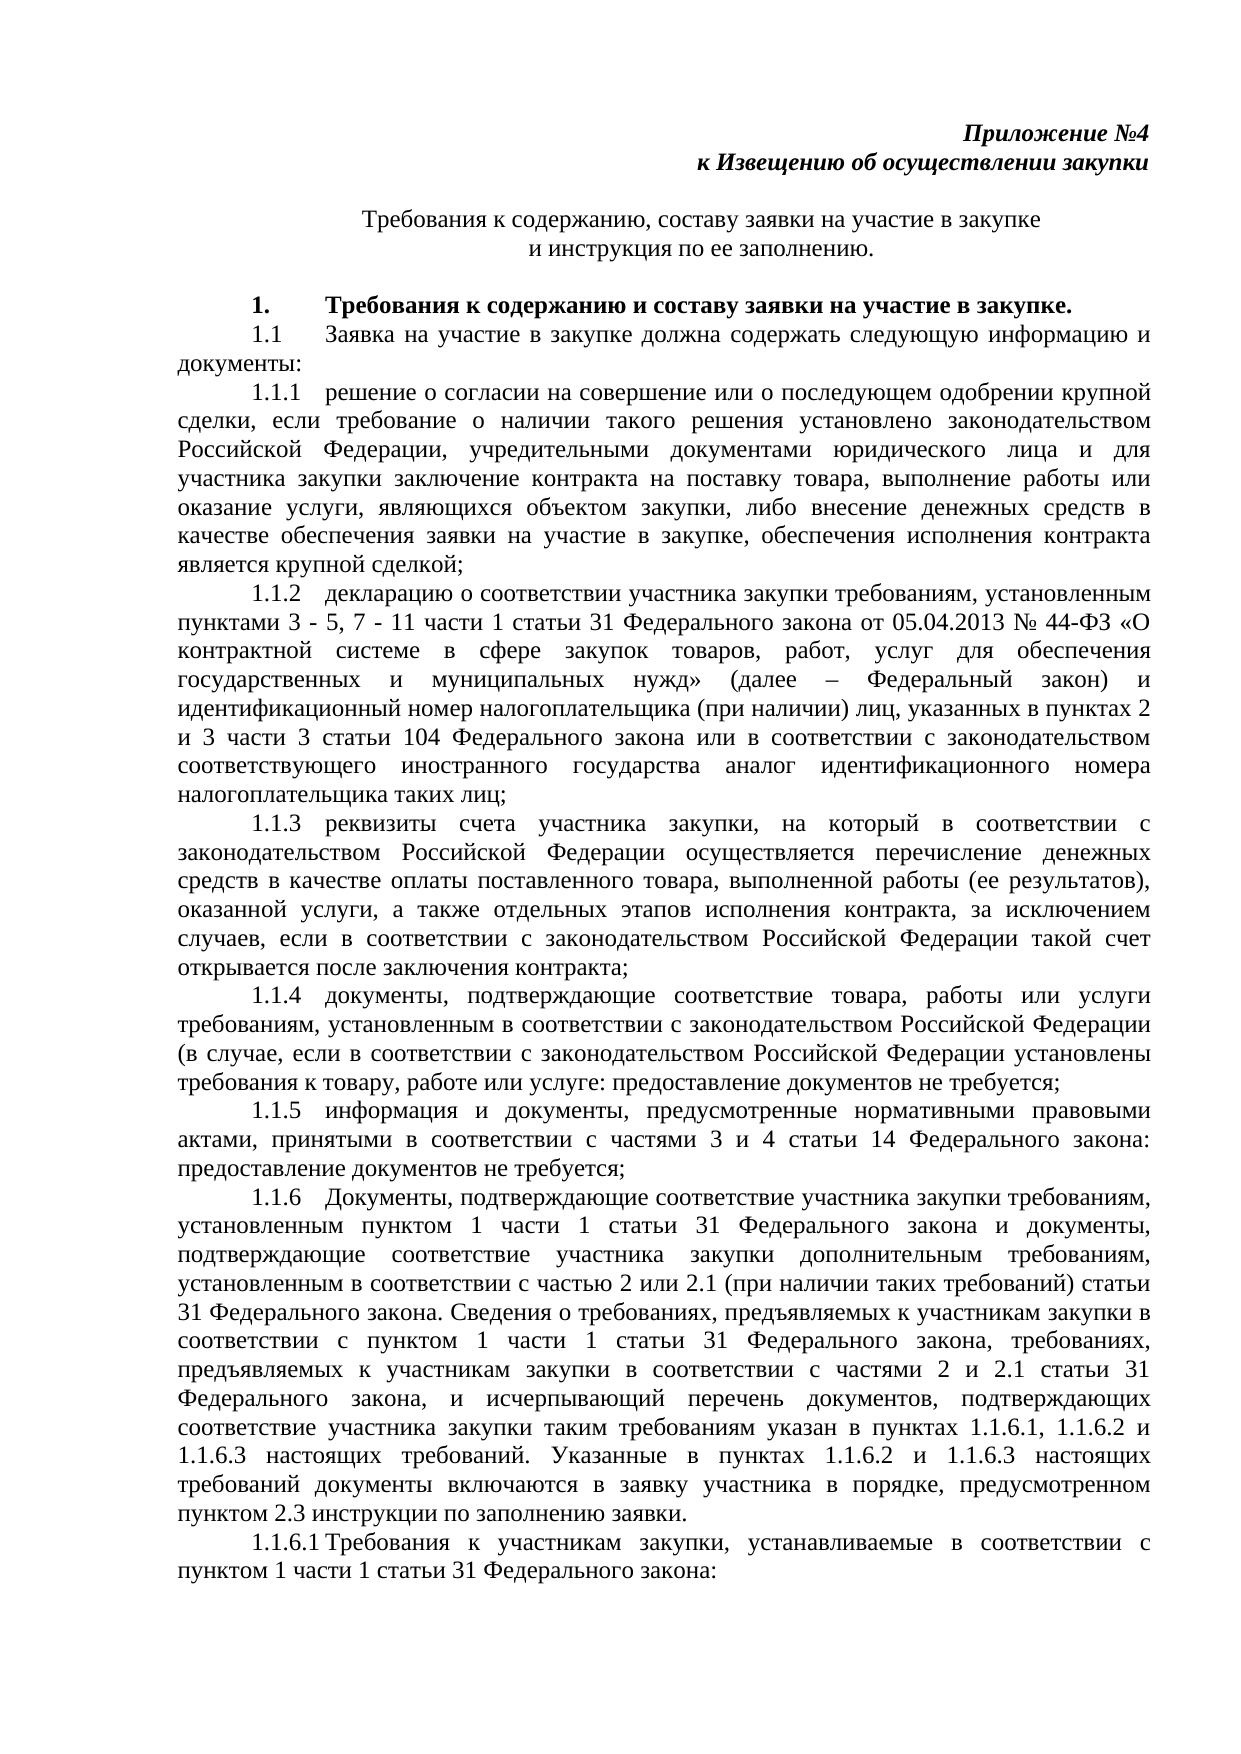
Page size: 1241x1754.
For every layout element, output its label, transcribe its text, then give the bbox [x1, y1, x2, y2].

list Документы, подтверждающие соответствие участника закупки требованиям, установленным пунктом 1 части 1 статьи 31 Федерального закона и документы, подтверждающие соответствие участника закупки дополнительным требованиям, установленным в соответствии с частью 2 или 2.1 (при наличии таких требований) статьи 31 Федерального закона. Сведения о требованиях, предъявляемых к участникам закупки в соответствии с пунктом 1 части 1 статьи 31 Федерального закона, требованиях, предъявляемых к участникам закупки в соответствии с частями 2 и 2.1 статьи 31 Федерального закона, и исчерпывающий перечень документов, подтверждающих соответствие участника закупки таким требованиям указан в пунктах 1.1.6.1, 1.1.6.2 и 1.1.6.3 настоящих требований. Указанные в пунктах 1.1.6.2 и 1.1.6.3 настоящих требований документы включаются в заявку участника в порядке, предусмотренном пунктом 2.3 инструкции по заполнению заявки. [177, 1182, 1152, 1527]
list декларацию о соответствии участника закупки требованиям, установленным пунктами 3 - 5, 7 - 11 части 1 статьи 31 Федерального закона от 05.04.2013 № 44-ФЗ «О контрактной системе в сфере закупок товаров, работ, услуг для обеспечения государственных и муниципальных нужд» (далее – Федеральный закон) и идентификационный номер налогоплательщика (при наличии) лиц, указанных в пунктах 2 и 3 части 3 статьи 104 Федерального закона или в соответствии с законодательством соответствующего иностранного государства аналог идентификационного номера налогоплательщика таких лиц; [177, 578, 1152, 808]
text Требования к содержанию, составу заявки на участие в закупке [177, 204, 1152, 233]
list Требования к содержанию и составу заявки на участие в закупке. [177, 291, 1152, 319]
list Заявка на участие в закупке должна содержать следующую информацию и документы: [177, 319, 1152, 377]
list Требования к участникам закупки, устанавливаемые в соответствии с пунктом 1 части 1 статьи 31 Федерального закона: [177, 1527, 1152, 1584]
list документы, подтверждающие соответствие товара, работы или услуги требованиям, установленным в соответствии с законодательством Российской Федерации (в случае, если в соответствии с законодательством Российской Федерации установлены требования к товару, работе или услуге: предоставление документов не требуется; [177, 981, 1152, 1096]
text и инструкция по ее заполнению. [177, 233, 1152, 262]
list реквизиты счета участника закупки, на который в соответствии с законодательством Российской Федерации осуществляется перечисление денежных средств в качестве оплаты поставленного товара, выполненной работы (ее результатов), оказанной услуги, а также отдельных этапов исполнения контракта, за исключением случаев, если в соответствии с законодательством Российской Федерации такой счет открывается после заключения контракта; [177, 808, 1152, 981]
list информация и документы, предусмотренные нормативными правовыми актами, принятыми в соответствии с частями 3 и 4 статьи 14 Федерального закона: предоставление документов не требуется; [177, 1096, 1152, 1182]
list решение о согласии на совершение или о последующем одобрении крупной сделки, если требование о наличии такого решения установлено законодательством Российской Федерации, учредительными документами юридического лица и для участника закупки заключение контракта на поставку товара, выполнение работы или оказание услуги, являющихся объектом закупки, либо внесение денежных средств в качестве обеспечения заявки на участие в закупке, обеспечения исполнения контракта является крупной сделкой; [177, 377, 1152, 578]
text Приложение №4 [177, 118, 1152, 147]
text к Извещению об осуществлении закупки [177, 147, 1152, 176]
